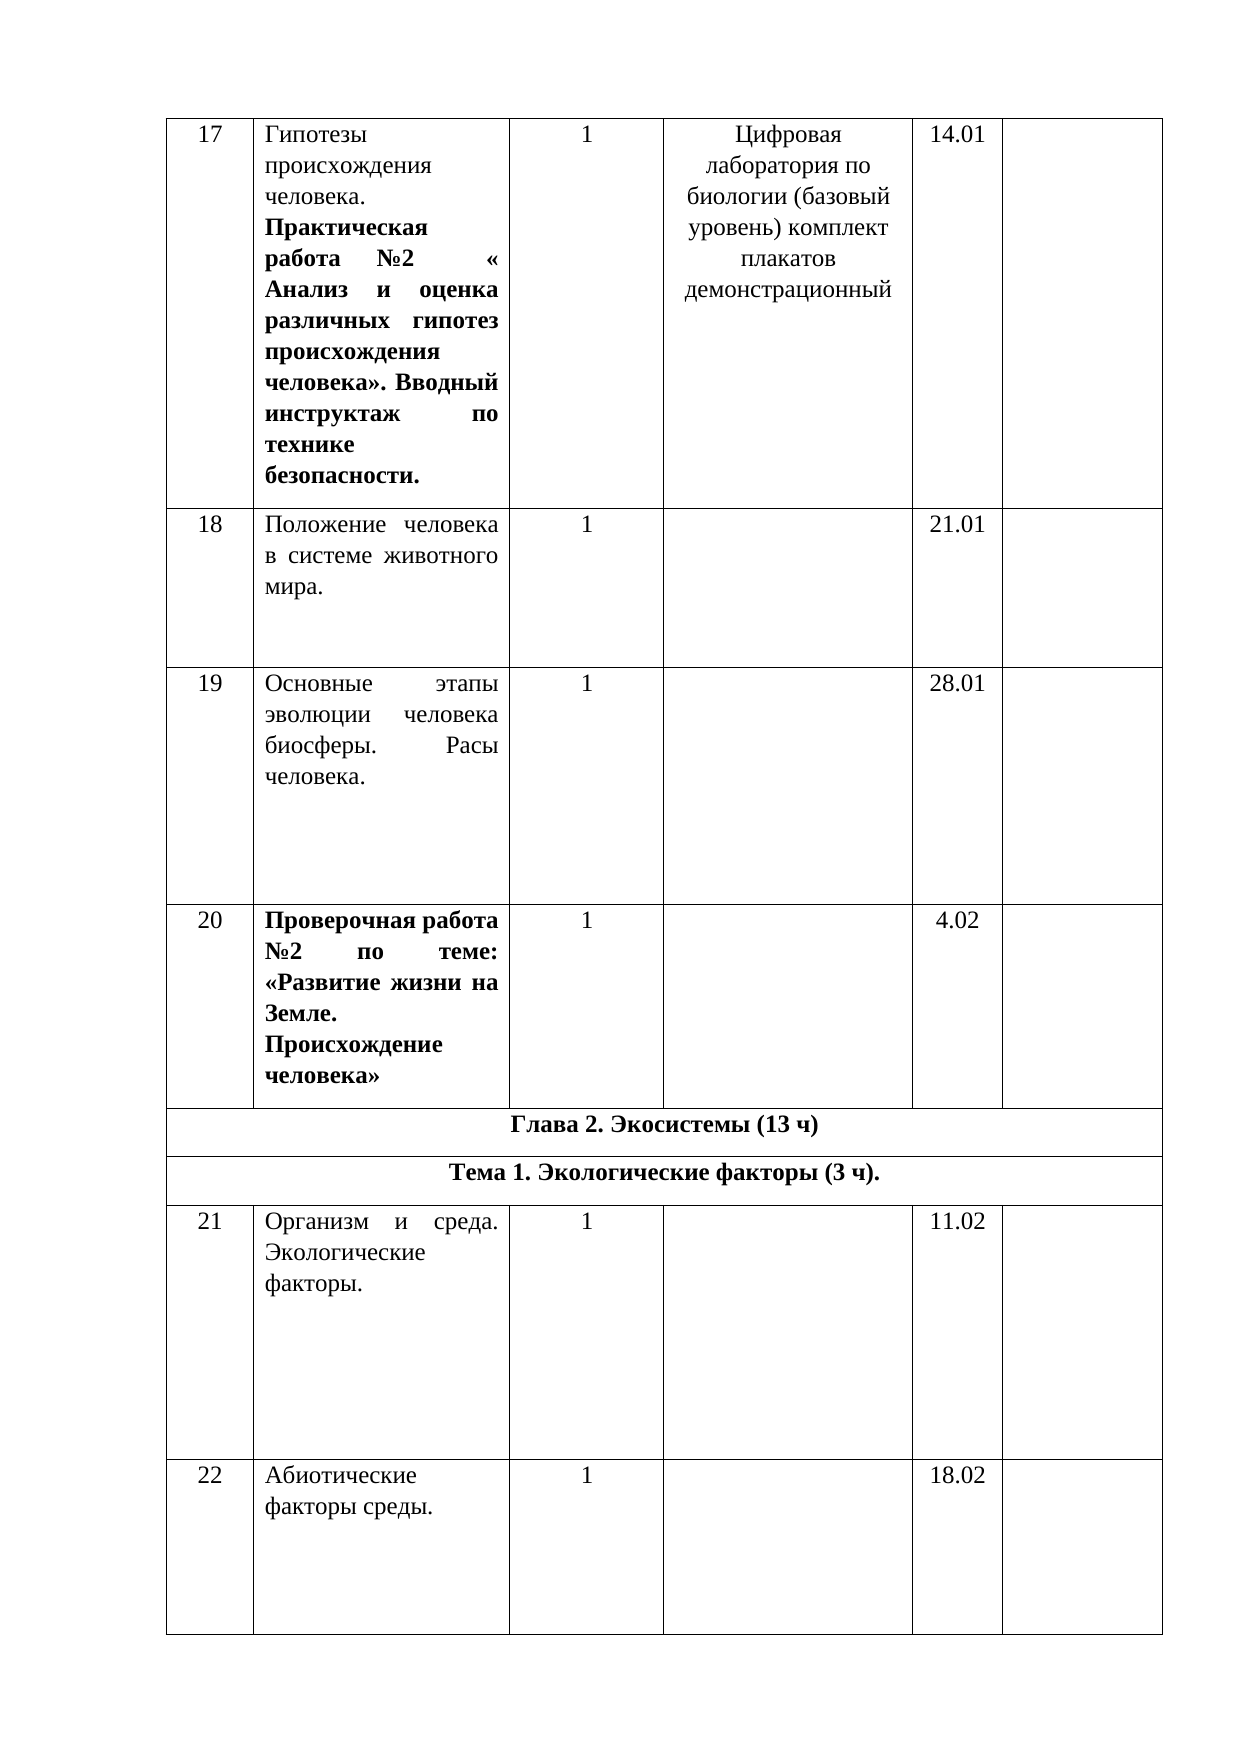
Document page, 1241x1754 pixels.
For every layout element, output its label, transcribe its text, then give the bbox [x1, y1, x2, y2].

table_cell Организм и среда. Экологические факторы. [254, 1206, 509, 1459]
table_cell [664, 668, 912, 904]
table_cell [1003, 905, 1162, 1108]
table_cell [664, 1460, 912, 1634]
table_cell [1003, 509, 1162, 667]
table_cell Основные этапы эволюции человека биосферы. Расы человека. [254, 668, 509, 904]
table_cell [1003, 1206, 1162, 1459]
table_cell 1 [510, 1460, 663, 1634]
table_cell Гипотезы происхождения человека. Практическая работа №2 « Анализ и оценка различных гипотез происхождения человека». Вводный инструктаж по технике безопасности. [254, 119, 509, 508]
table_cell 21 [167, 1206, 253, 1459]
table_cell [1003, 668, 1162, 904]
table_cell 14.01 [913, 119, 1002, 508]
table_cell [1003, 119, 1162, 508]
table_cell [664, 905, 912, 1108]
table_cell 18 [167, 509, 253, 667]
table_cell 1 [510, 668, 663, 904]
table_cell 28.01 [913, 668, 1002, 904]
table_cell [1003, 1460, 1162, 1634]
table_cell 11.02 [913, 1206, 1002, 1459]
table_cell Тема 1. Экологические факторы (3 ч). [167, 1157, 1162, 1205]
table_cell 21.01 [913, 509, 1002, 667]
table_cell 17 [167, 119, 253, 508]
table_cell 20 [167, 905, 253, 1108]
table_cell [664, 509, 912, 667]
table_cell Положение человека в системе животного мира. [254, 509, 509, 667]
table_cell Проверочная работа №2 по теме: «Развитие жизни на Земле. Происхождение человека» [254, 905, 509, 1108]
table_cell 19 [167, 668, 253, 904]
table_cell Цифровая лаборатория по биологии (базовый уровень) комплект плакатов демонстрационный [664, 119, 912, 508]
table_cell Абиотические факторы среды. [254, 1460, 509, 1634]
table_cell [664, 1206, 912, 1459]
table_cell 4.02 [913, 905, 1002, 1108]
table_cell 1 [510, 1206, 663, 1459]
table_cell 18.02 [913, 1460, 1002, 1634]
table_cell 1 [510, 119, 663, 508]
table_cell 1 [510, 509, 663, 667]
table_cell Глава 2. Экосистемы (13 ч) [167, 1109, 1162, 1156]
table_cell 1 [510, 905, 663, 1108]
table_cell 22 [167, 1460, 253, 1634]
